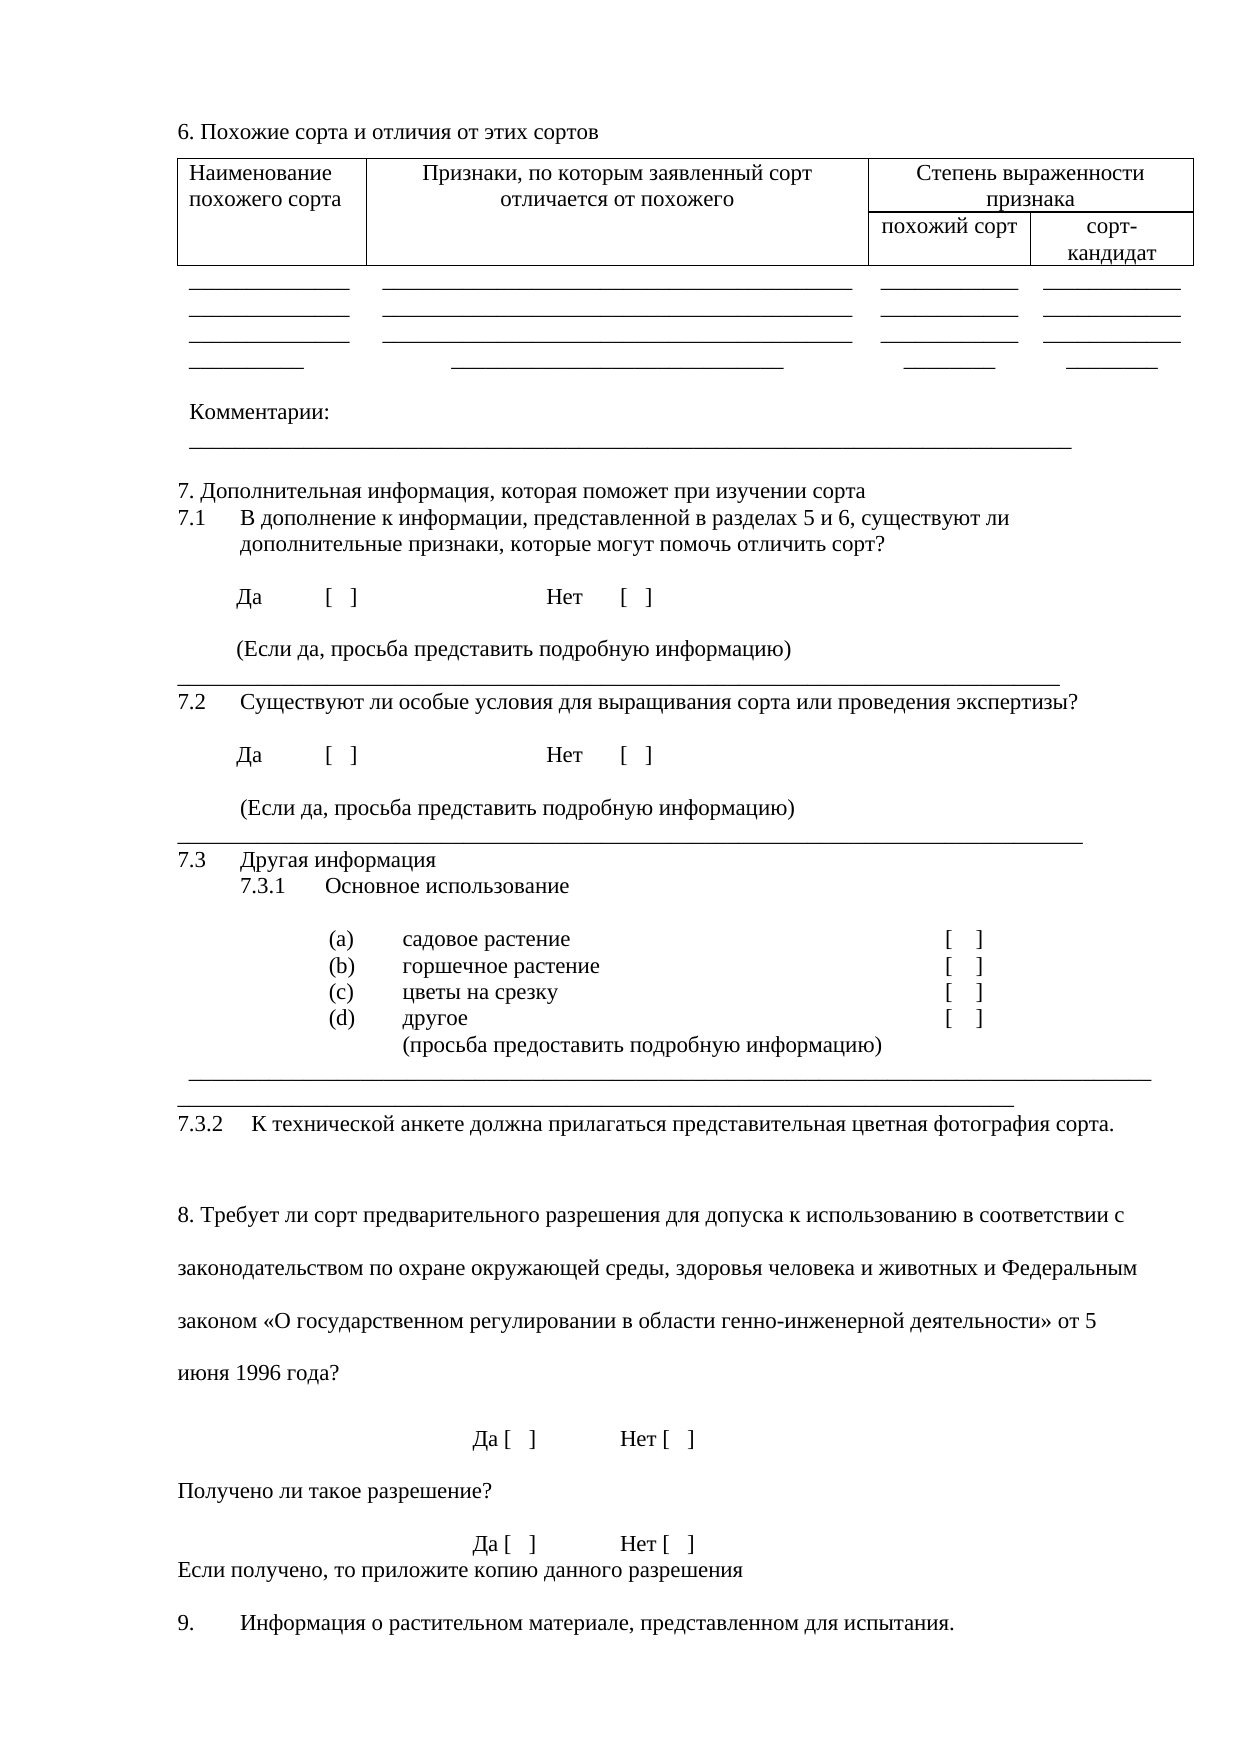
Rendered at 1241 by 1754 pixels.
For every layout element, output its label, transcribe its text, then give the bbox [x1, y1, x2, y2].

text 7.3.1 Основное использование [240, 873, 1163, 899]
table_cell ____________________________________________ [868, 266, 1031, 398]
text Комментарии: [189, 398, 1140, 424]
table_header Наименование похожего сорта [178, 159, 366, 265]
text (c) цветы на срезку [ ] [328, 978, 1163, 1004]
text _____________________________________________________________________________ [177, 662, 1152, 688]
text 7.3 Другая информация [177, 846, 1152, 873]
text (Если да, просьба представить подробную информацию) [177, 793, 1152, 820]
text Да [ ] Нет [ ] [236, 741, 1152, 767]
text 7.1 В дополнение к информации, представленной в разделах 5 и 6, существуют ли дополнительные признаки, которые могут помочь отличить сорт? [177, 504, 1152, 556]
text (a) садовое растение [ ] [328, 925, 1163, 952]
text Да [ ] Нет [ ] [177, 1425, 1152, 1451]
text Да [ ] Нет [ ] [236, 583, 1152, 609]
text (Если да, просьба представить подробную информацию) [236, 635, 1152, 662]
text (b) горшечное растение [ ] [328, 952, 1163, 978]
text 7.3.2 К технической анкете должна прилагаться представительная цветная фотография сорта. [177, 1110, 1240, 1136]
text Получено ли такое разрешение? [177, 1477, 1152, 1504]
table_cell ____________________________________________________ [178, 266, 366, 398]
text 6. Похожие сорта и отличия от этих сортов [177, 118, 1152, 144]
text _______________________________________________________________________________ [177, 820, 1152, 846]
text (просьба предоставить подробную информацию) [328, 1031, 1163, 1057]
table_header Признаки, по которым заявленный сорт отличается от похожего [367, 159, 868, 265]
text Да [ ] Нет [ ] [177, 1530, 1152, 1556]
text _____________________________________________________________________________________________________________________________________________________________ [177, 1057, 1152, 1110]
text (d) другое [ ] [328, 1004, 1163, 1031]
text 7. Дополнительная информация, которая поможет при изучении сорта [177, 477, 1240, 504]
table_cell ________________________________________________________________________________________________________________________________________________________ [366, 266, 868, 398]
text Если получено, то приложите копию данного разрешения [177, 1556, 1152, 1583]
text 7.2 Существуют ли особые условия для выращивания сорта или проведения экспертизы? [177, 688, 1152, 714]
text _____________________________________________________________________________ [189, 424, 1140, 451]
table_cell сорт-кандидат [1031, 213, 1193, 265]
table_header Степень выраженности признака [869, 159, 1193, 211]
table_cell ____________________________________________ [1031, 266, 1193, 398]
text 9. Информация о растительном материале, представленном для испытания. [177, 1609, 1152, 1636]
table_cell похожий сорт [869, 213, 1030, 265]
text 8. Требует ли сорт предварительного разрешения для допуска к использованию в соответствии с законодательством по охране окружающей среды, здоровья человека и животных и Федеральным законом «О государственном регулировании в области генно-инженерной деятельности» от 5 июня 1996 года? [177, 1201, 1152, 1386]
